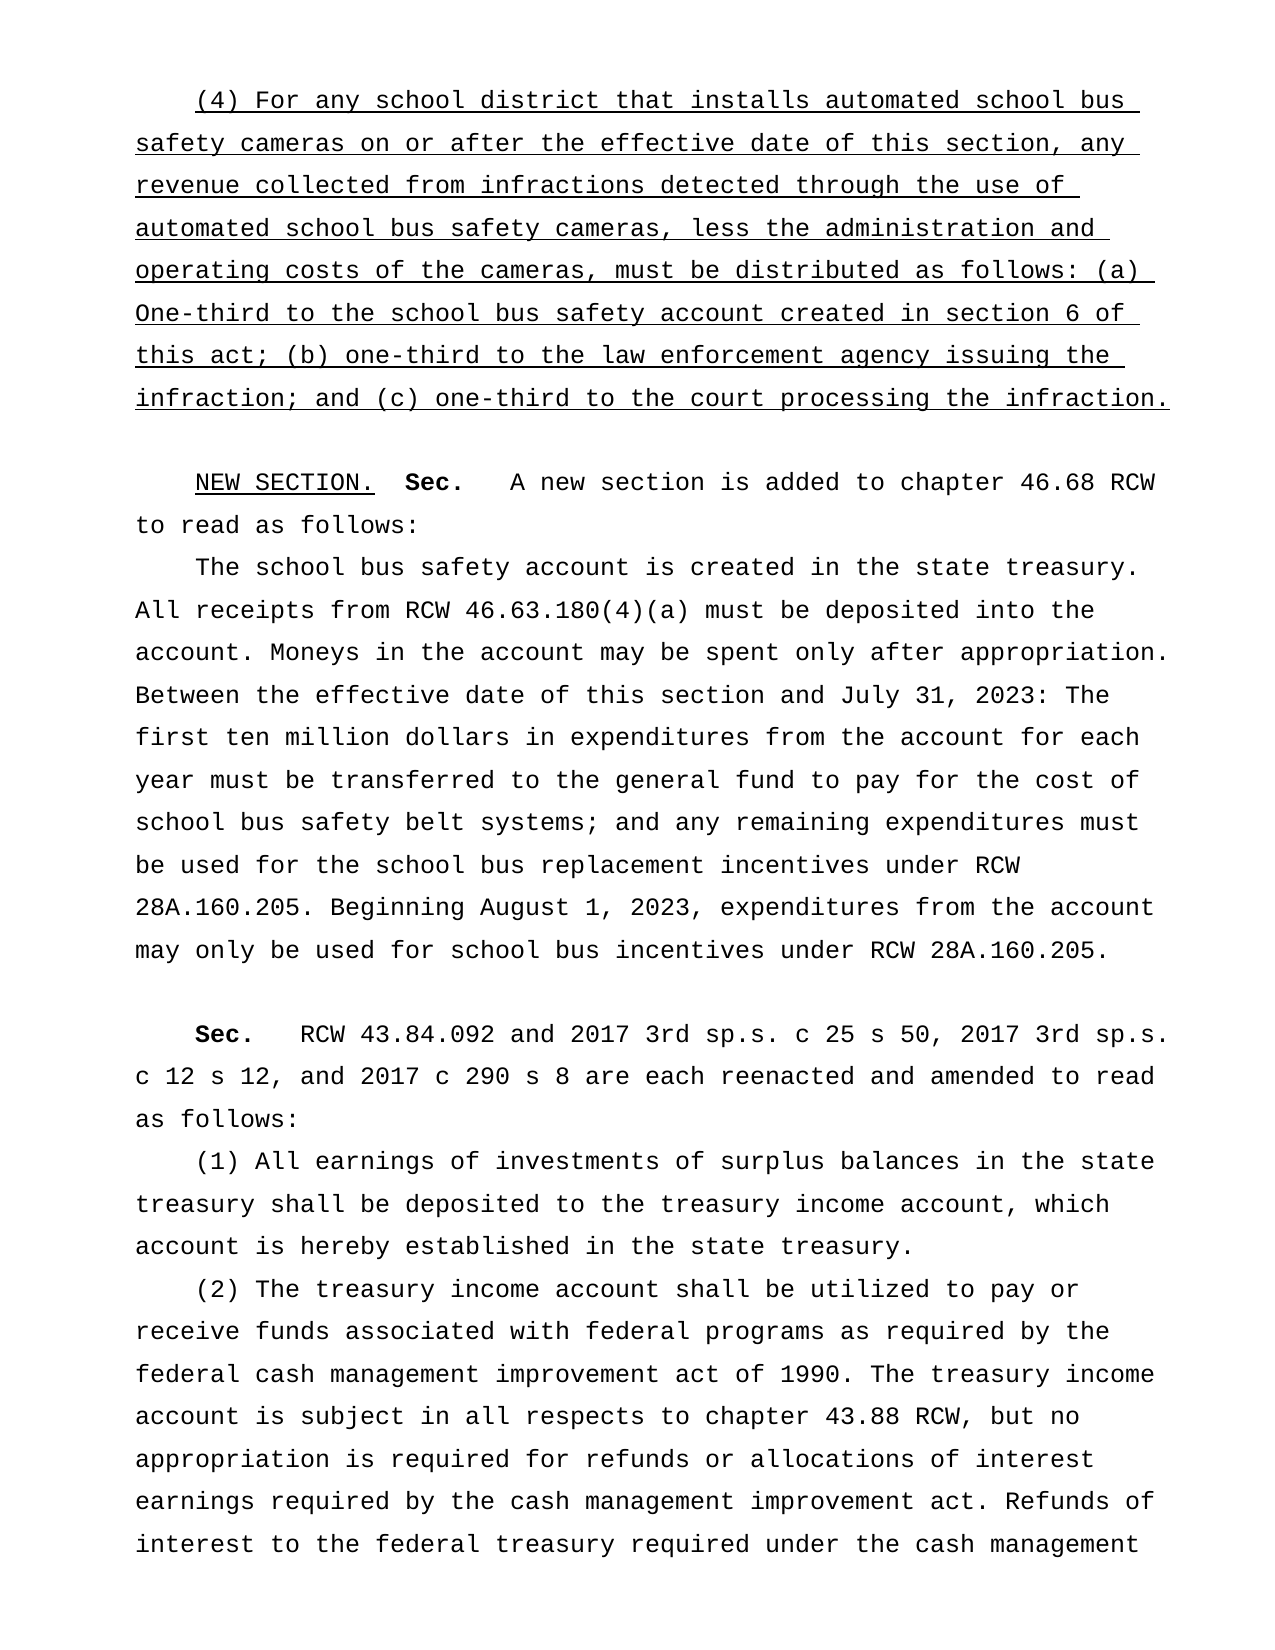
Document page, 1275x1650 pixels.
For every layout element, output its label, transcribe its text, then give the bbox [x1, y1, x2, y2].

text (4) For any school district that installs automated school bus safety cameras on or after the effective date of this section, any revenue collected from infractions detected through the use of automated school bus safety cameras, less the administration and operating costs of the cameras, must be distributed as follows: (a) One-third to the school bus safety account created in section 6 of this act; (b) one-third to the law enforcement agency issuing the infraction; and (c) one-third to the court processing the infraction. [135, 75, 1170, 409]
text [135, 1263, 1170, 1561]
text NEW SECTION. Sec. A new section is added to chapter 46.68 RCW to read as follows: [135, 457, 1170, 542]
text (1) All earnings of investments of surplus balances in the state treasury shall be deposited to the treasury income account, which account is hereby established in the state treasury. [135, 1136, 1170, 1263]
text Sec. RCW 43.84.092 and 2017 3rd sp.s. c 25 s 50, 2017 3rd sp.s. c 12 s 12, and 2017 c 290 s 8 are each reenacted and amended to read as follows: [135, 1008, 1170, 1136]
text The school bus safety account is created in the state treasury. All receipts from RCW 46.63.180(4)(a) must be deposited into the account. Moneys in the account may be spent only after appropriation. Between the effective date of this section and July 31, 2023: The first ten million dollars in expenditures from the account for each year must be transferred to the general fund to pay for the cost of school bus safety belt systems; and any remaining expenditures must be used for the school bus replacement incentives under RCW 28A.160.205. Beginning August 1, 2023, expenditures from the account may only be used for school bus incentives under RCW 28A.160.205. [135, 542, 1170, 967]
